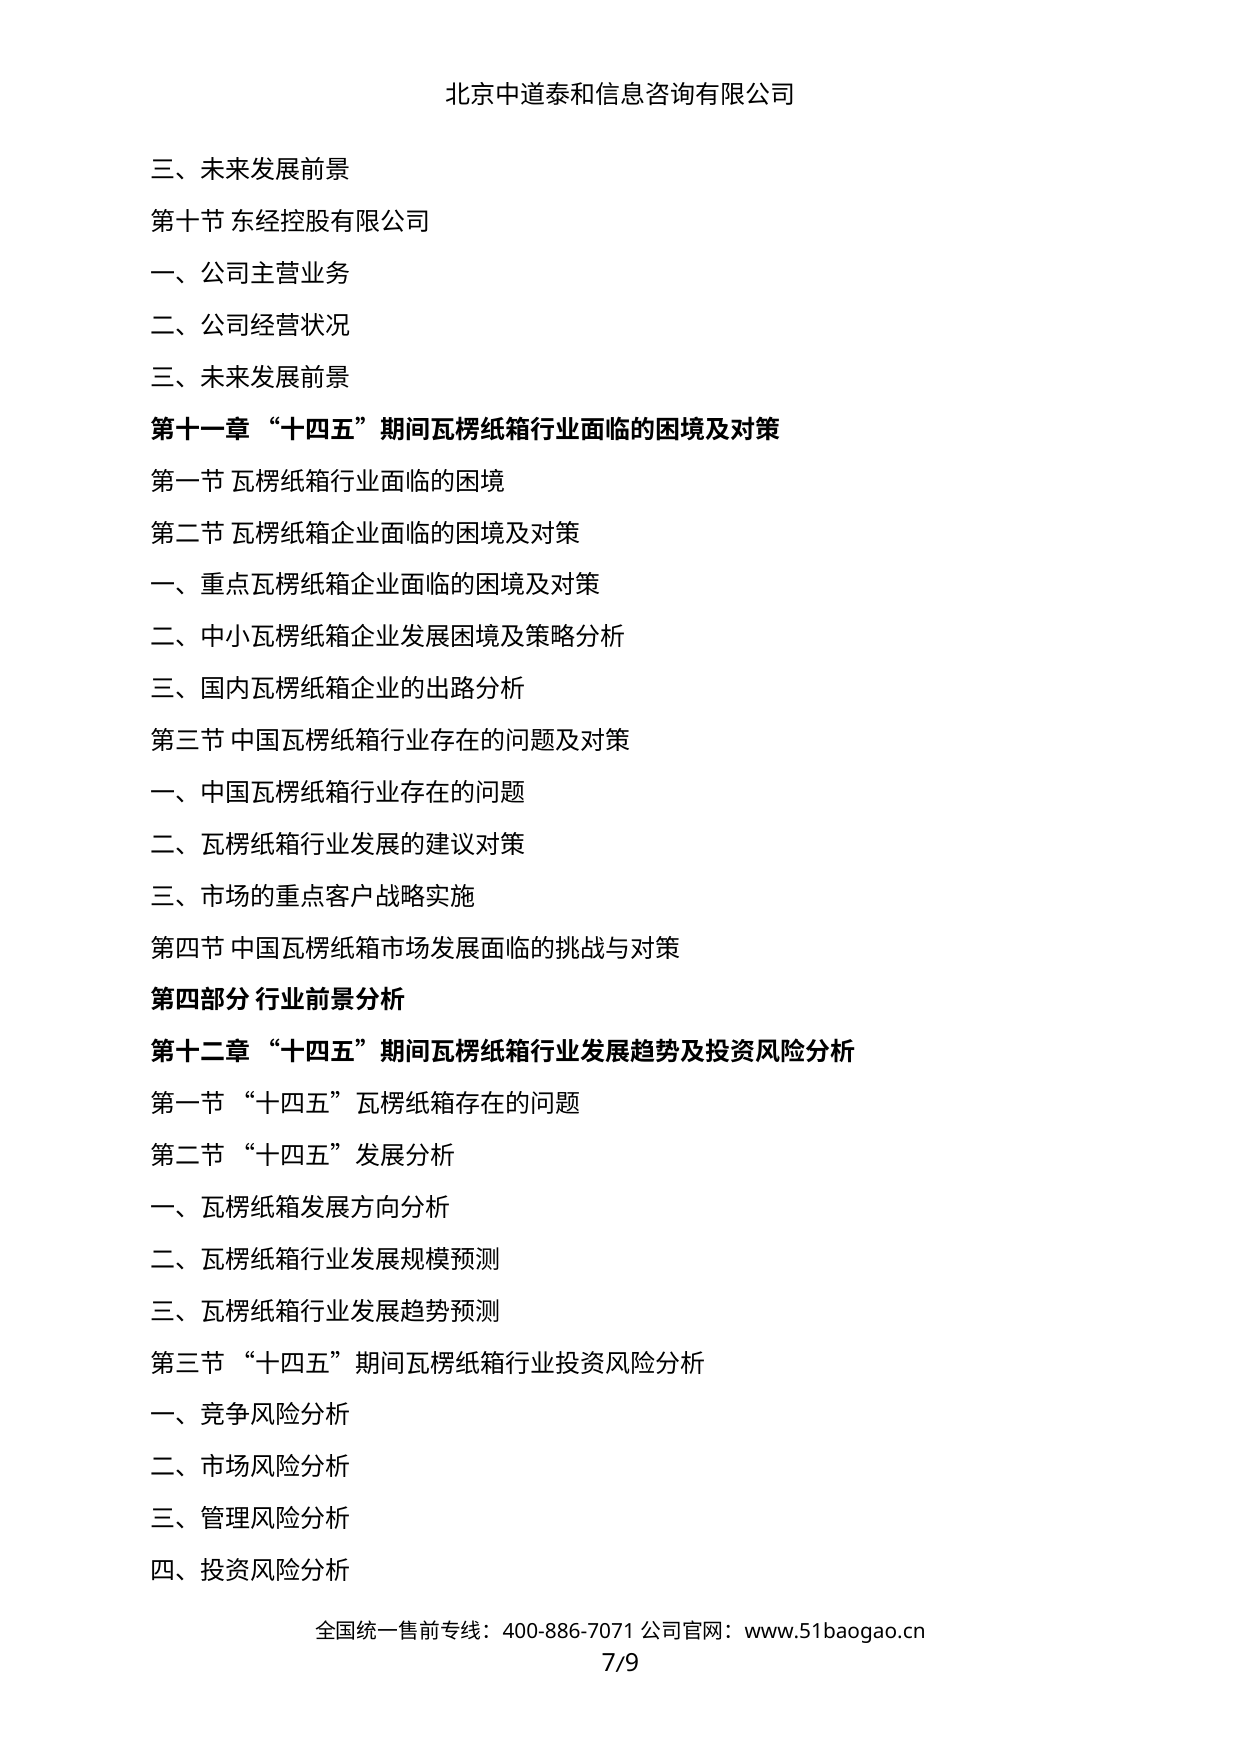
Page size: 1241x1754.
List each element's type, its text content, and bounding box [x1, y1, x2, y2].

text 第四节 中国瓦楞纸箱市场发展面临的挑战与对策 [150, 928, 1090, 964]
text 一、瓦楞纸箱发展方向分析 [150, 1187, 1090, 1224]
text 二、中小瓦楞纸箱企业发展困境及策略分析 [150, 617, 1090, 653]
text 三、未来发展前景 [150, 150, 1090, 186]
text 三、瓦楞纸箱行业发展趋势预测 [150, 1291, 1090, 1327]
text 一、重点瓦楞纸箱企业面临的困境及对策 [150, 565, 1090, 601]
text 三、未来发展前景 [150, 357, 1090, 394]
text 三、管理风险分析 [150, 1499, 1090, 1535]
text 第十一章 “十四五”期间瓦楞纸箱行业面临的困境及对策 [150, 409, 1090, 446]
text 一、公司主营业务 [150, 254, 1090, 290]
text 二、瓦楞纸箱行业发展的建议对策 [150, 824, 1090, 861]
text 第十二章 “十四五”期间瓦楞纸箱行业发展趋势及投资风险分析 [150, 1032, 1090, 1068]
text 四、投资风险分析 [150, 1551, 1090, 1587]
text 第三节 “十四五”期间瓦楞纸箱行业投资风险分析 [150, 1343, 1090, 1379]
text 第四部分 行业前景分析 [150, 980, 1090, 1016]
text 第一节 “十四五”瓦楞纸箱存在的问题 [150, 1084, 1090, 1120]
text 三、市场的重点客户战略实施 [150, 876, 1090, 912]
text 一、竞争风险分析 [150, 1395, 1090, 1431]
text 一、中国瓦楞纸箱行业存在的问题 [150, 772, 1090, 809]
text 第二节 瓦楞纸箱企业面临的困境及对策 [150, 513, 1090, 549]
text 二、市场风险分析 [150, 1447, 1090, 1483]
text 第一节 瓦楞纸箱行业面临的困境 [150, 461, 1090, 497]
text 第三节 中国瓦楞纸箱行业存在的问题及对策 [150, 721, 1090, 757]
text 第十节 东经控股有限公司 [150, 202, 1090, 238]
text 二、公司经营状况 [150, 306, 1090, 342]
text 三、国内瓦楞纸箱企业的出路分析 [150, 669, 1090, 705]
text 第二节 “十四五”发展分析 [150, 1136, 1090, 1172]
text 二、瓦楞纸箱行业发展规模预测 [150, 1239, 1090, 1276]
